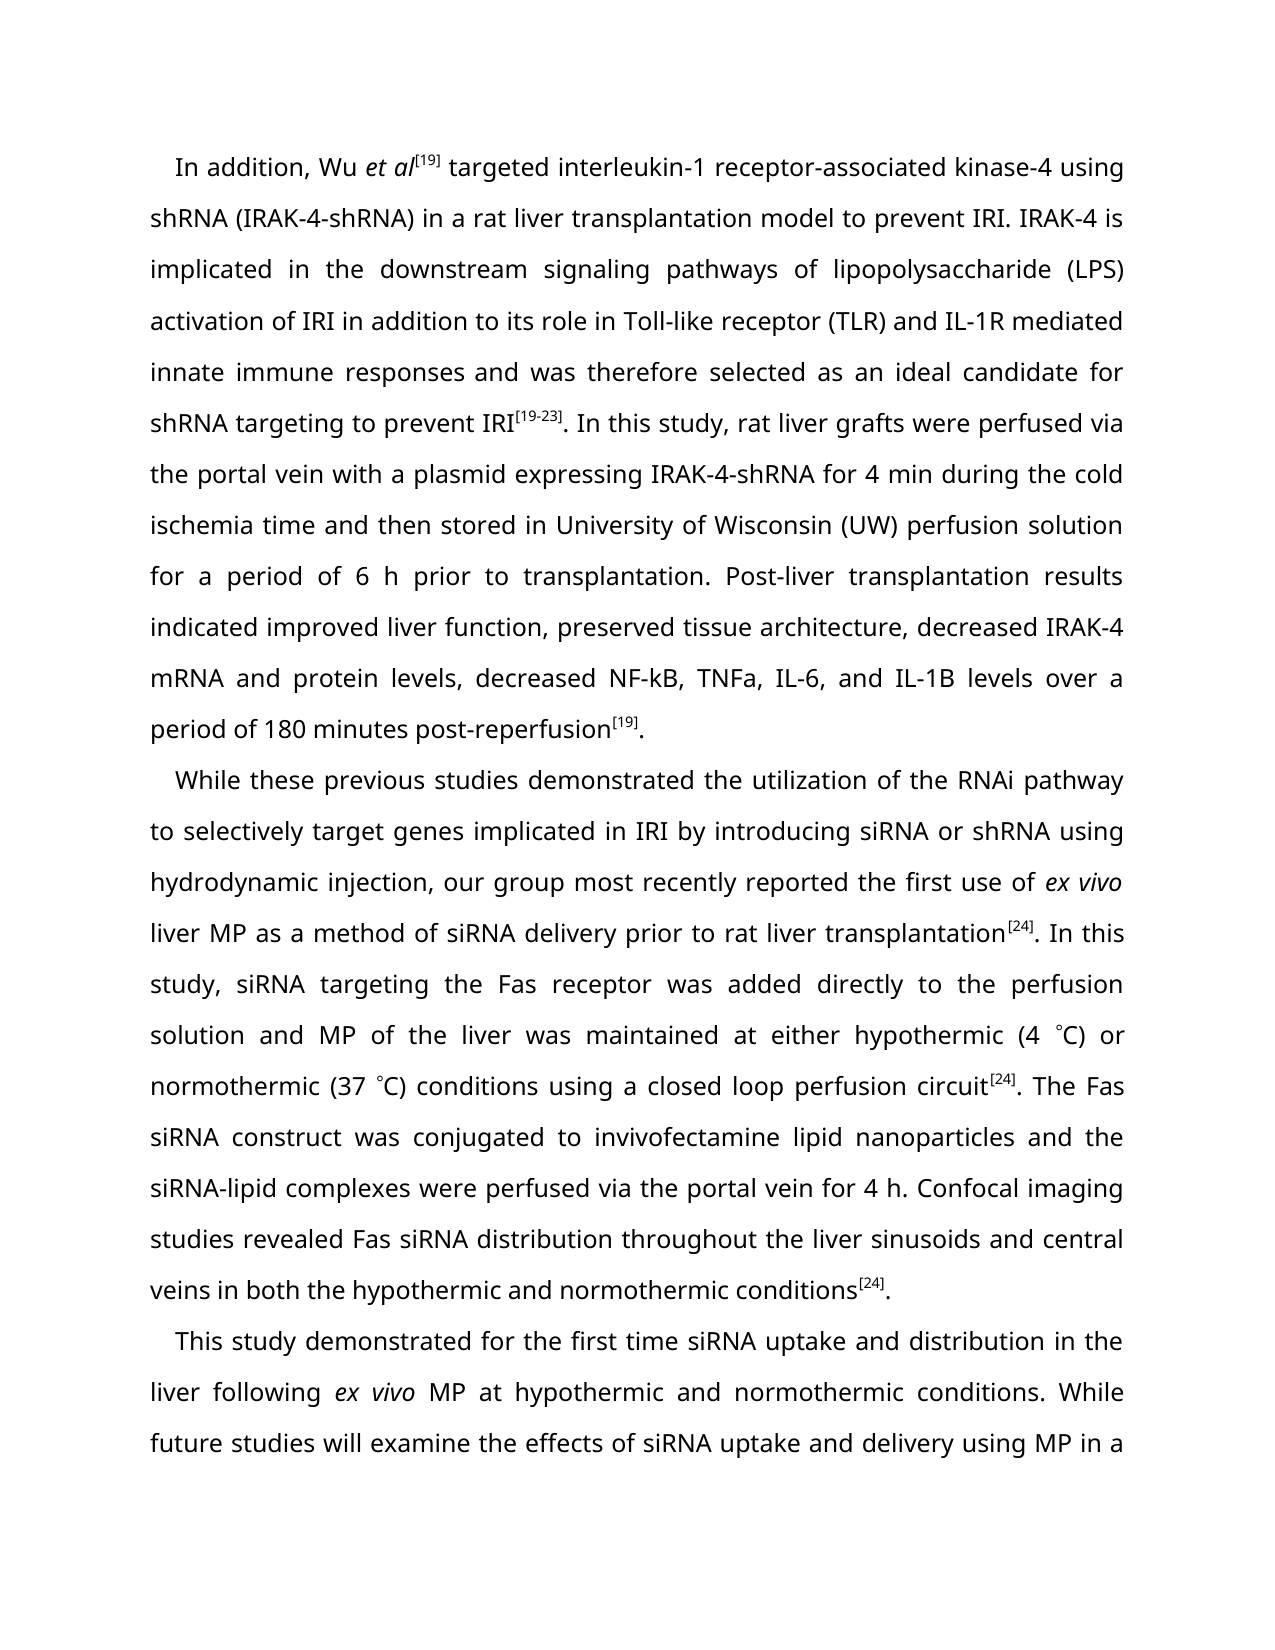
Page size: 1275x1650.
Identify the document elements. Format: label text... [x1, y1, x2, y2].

text In addition, Wu et al[19] targeted interleukin-1 receptor-associated kinase-4 using shRNA (IRAK-4-shRNA) in a rat liver transplantation model to prevent IRI. IRAK-4 is implicated in the downstream signaling pathways of lipopolysaccharide (LPS) activation of IRI in addition to its role in Toll-like receptor (TLR) and IL-1R mediated innate immune responses and was therefore selected as an ideal candidate for shRNA targeting to prevent IRI[19-23]. In this study, rat liver grafts were perfused via the portal vein with a plasmid expressing IRAK-4-shRNA for 4 min during the cold ischemia time and then stored in University of Wisconsin (UW) perfusion solution for a period of 6 h prior to transplantation. Post-liver transplantation results indicated improved liver function, preserved tissue architecture, decreased IRAK-4 mRNA and protein levels, decreased NF-kB, TNFa, IL-6, and IL-1B levels over a period of 180 minutes post-reperfusion[19]. [150, 150, 1125, 746]
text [150, 1324, 1125, 1460]
text While these previous studies demonstrated the utilization of the RNAi pathway to selectively target genes implicated in IRI by introducing siRNA or shRNA using hydrodynamic injection, our group most recently reported the first use of ex vivo liver MP as a method of siRNA delivery prior to rat liver transplantation[24]. In this study, siRNA targeting the Fas receptor was added directly to the perfusion solution and MP of the liver was maintained at either hypothermic (4 C) or normothermic (37 C) conditions using a closed loop perfusion circuit[24]. The Fas siRNA construct was conjugated to invivofectamine lipid nanoparticles and the siRNA-lipid complexes were perfused via the portal vein for 4 h. Confocal imaging studies revealed Fas siRNA distribution throughout the liver sinusoids and central veins in both the hypothermic and normothermic conditions[24]. [150, 762, 1125, 1307]
